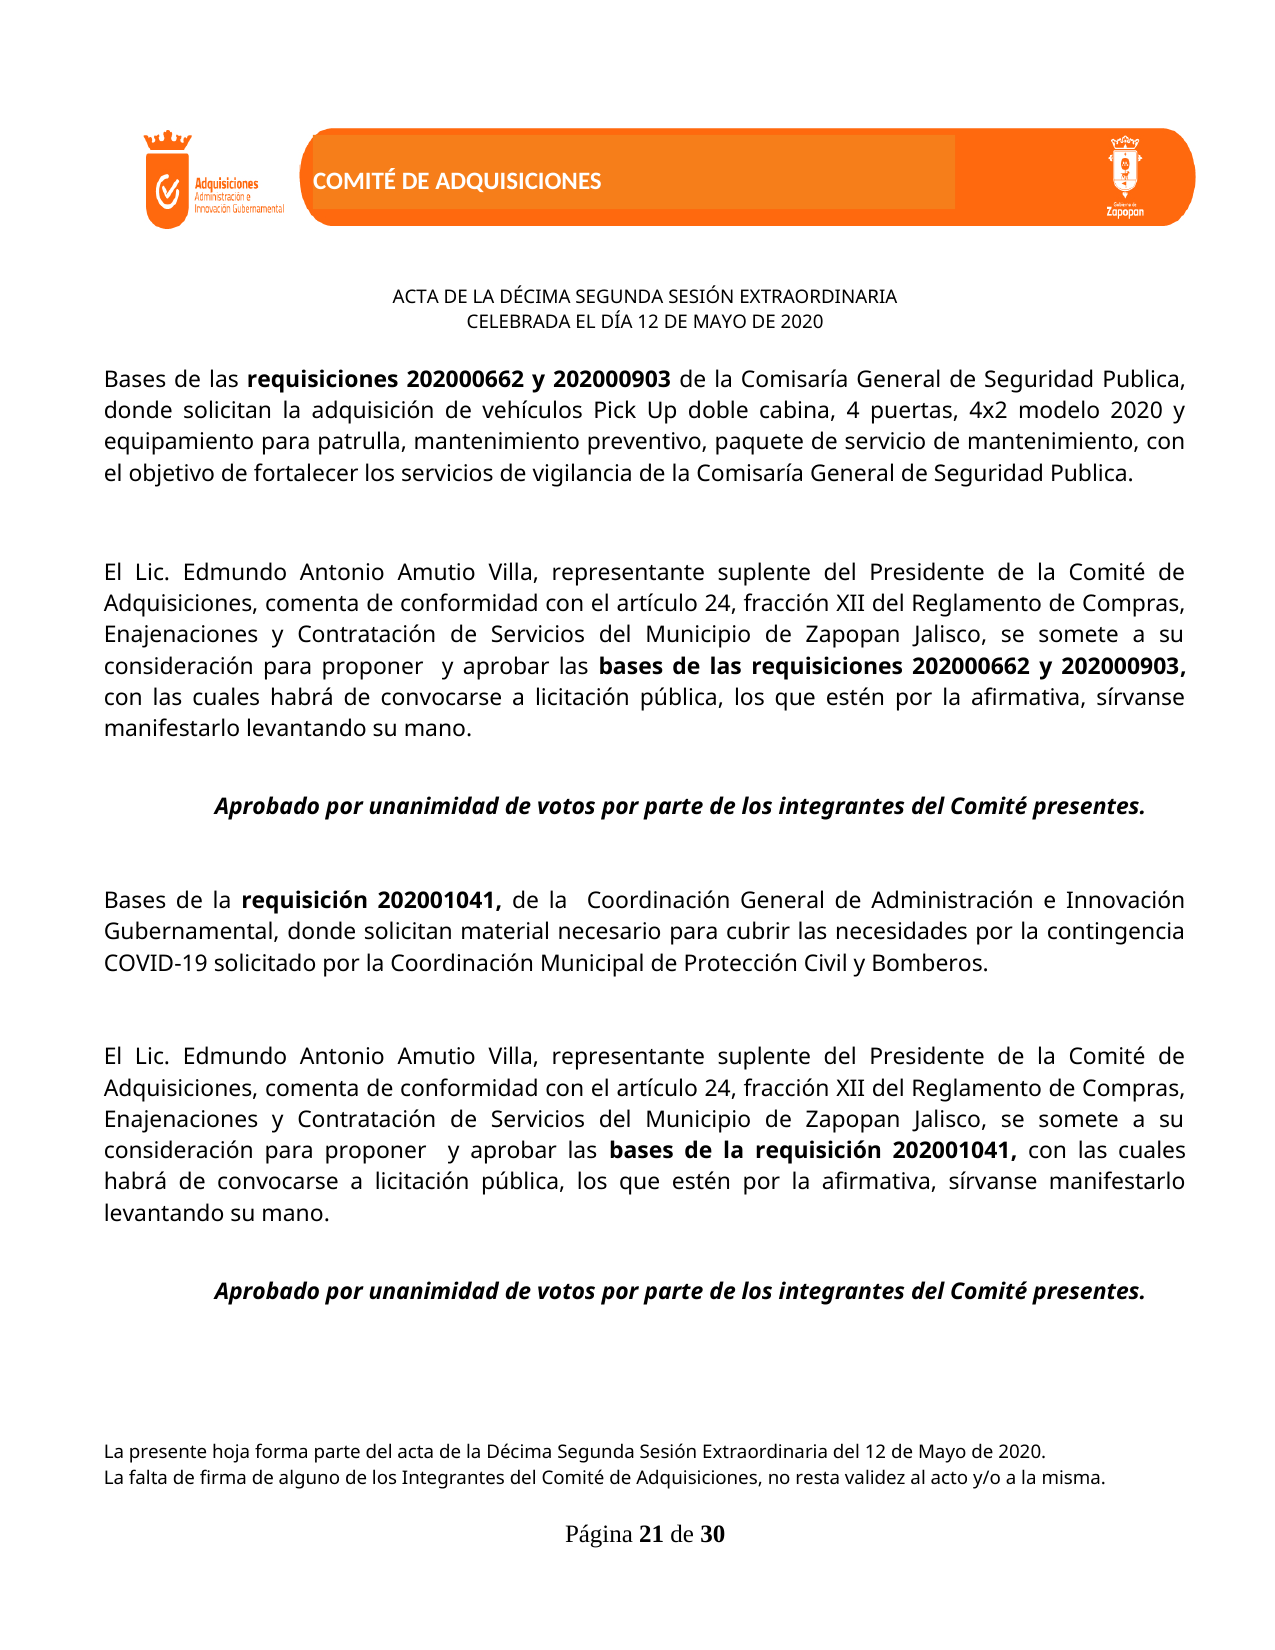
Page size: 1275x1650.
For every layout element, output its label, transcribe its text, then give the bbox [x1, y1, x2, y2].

text El Lic. Edmundo Antonio Amutio Villa, representante suplente del Presidente de la Comité de Adquisiciones, comenta de conformidad con el artículo 24, fracción XII del Reglamento de Compras, Enajenaciones y Contratación de Servicios del Municipio de Zapopan Jalisco, se somete a su consideración para proponer y aprobar las bases de la requisición 202001041, con las cuales habrá de convocarse a licitación pública, los que estén por la afirmativa, sírvanse manifestarlo levantando su mano. [103, 1040, 1186, 1228]
text Aprobado por unanimidad de votos por parte de los integrantes del Comité presentes. [177, 1275, 1186, 1306]
picture [103, 73, 1224, 284]
text Bases de las requisiciones 202000662 y 202000903 de la Comisaría General de Seguridad Publica, donde solicitan la adquisición de vehículos Pick Up doble cabina, 4 puertas, 4x2 modelo 2020 y equipamiento para patrulla, mantenimiento preventivo, paquete de servicio de mantenimiento, con el objetivo de fortalecer los servicios de vigilancia de la Comisaría General de Seguridad Publica. [103, 363, 1186, 488]
text El Lic. Edmundo Antonio Amutio Villa, representante suplente del Presidente de la Comité de Adquisiciones, comenta de conformidad con el artículo 24, fracción XII del Reglamento de Compras, Enajenaciones y Contratación de Servicios del Municipio de Zapopan Jalisco, se somete a su consideración para proponer y aprobar las bases de las requisiciones 202000662 y 202000903, con las cuales habrá de convocarse a licitación pública, los que estén por la afirmativa, sírvanse manifestarlo levantando su mano. [103, 556, 1186, 743]
text Aprobado por unanimidad de votos por parte de los integrantes del Comité presentes. [177, 790, 1186, 822]
text Bases de la requisición 202001041, de la Coordinación General de Administración e Innovación Gubernamental, donde solicitan material necesario para cubrir las necesidades por la contingencia COVID-19 solicitado por la Coordinación Municipal de Protección Civil y Bomberos. [103, 884, 1186, 978]
